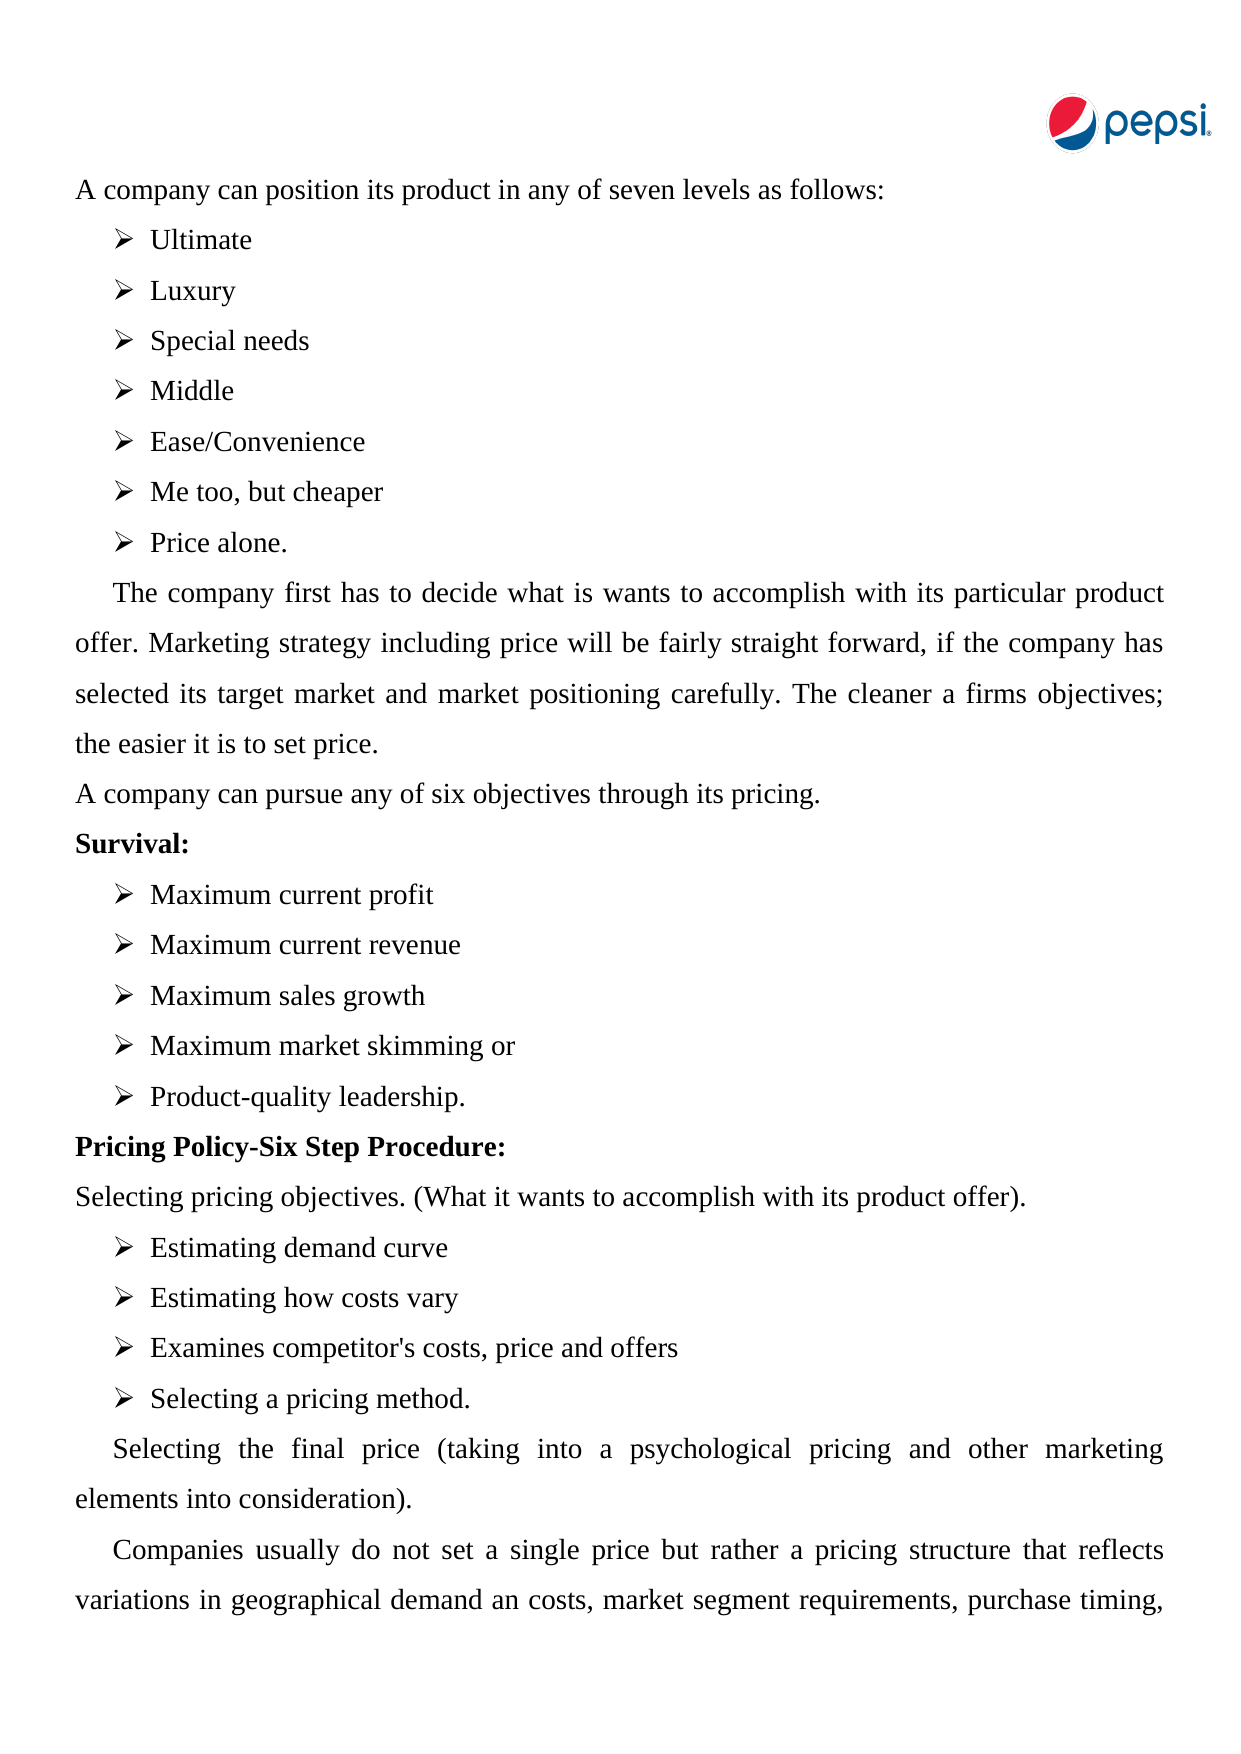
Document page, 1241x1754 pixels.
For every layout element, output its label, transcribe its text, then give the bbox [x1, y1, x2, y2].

text The company first has to decide what is wants to accomplish with its particular product offer. Marketing strategy including price will be fairly straight forward, if the company has selected its target market and market positioning carefully. The cleaner a firms objectives; the easier it is to set price. [75, 575, 1165, 759]
picture [1025, 75, 1231, 172]
text Survival: [75, 827, 1165, 860]
text Selecting pricing objectives. (What it wants to accomplish with its product offer). [75, 1179, 1165, 1213]
list Estimating demand curve [112, 1230, 1165, 1263]
list Luxury [112, 273, 1165, 306]
list Maximum market skimming or [112, 1028, 1165, 1062]
list Maximum current revenue [112, 927, 1165, 961]
list Maximum current profit [112, 877, 1165, 911]
text A company can position its product in any of seven levels as follows: [75, 172, 1165, 205]
text A company can pursue any of six objectives through its pricing. [75, 776, 1165, 810]
list Selecting a pricing method. [112, 1381, 1165, 1414]
list Examines competitor's costs, price and offers [112, 1331, 1165, 1364]
list Product-quality leadership. [112, 1079, 1165, 1112]
list Ease/Convenience [112, 424, 1165, 457]
list Price alone. [112, 525, 1165, 558]
list Ultimate [112, 222, 1165, 256]
text Selecting the final price (taking into a psychological pricing and other marketing elements into consideration). [75, 1431, 1165, 1515]
list Maximum sales growth [112, 978, 1165, 1011]
list Special needs [112, 323, 1165, 357]
list Middle [112, 373, 1165, 407]
text Pricing Policy-Six Step Procedure: [75, 1129, 1165, 1163]
list Me too, but cheaper [112, 474, 1165, 508]
list Estimating how costs vary [112, 1280, 1165, 1314]
